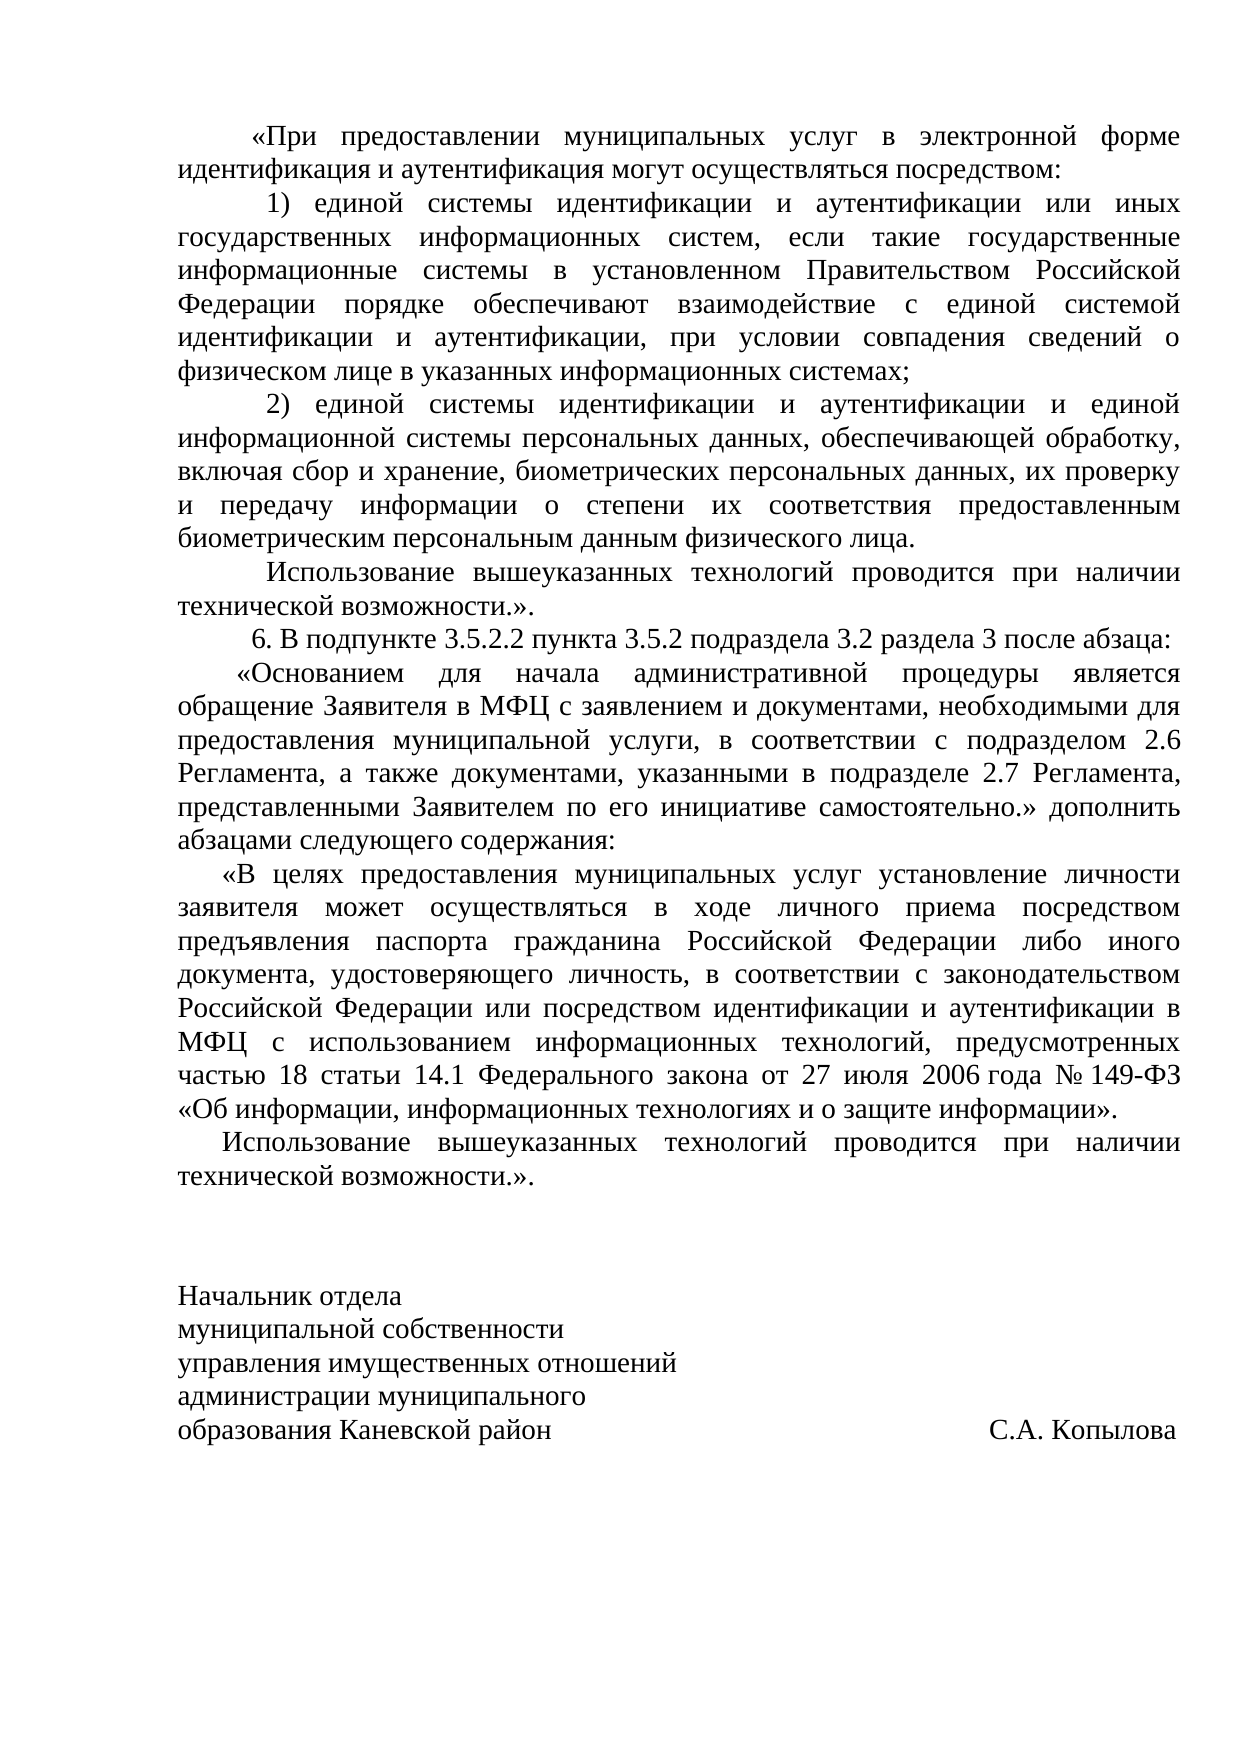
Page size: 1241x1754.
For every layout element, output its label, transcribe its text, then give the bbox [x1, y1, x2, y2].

text Использование вышеуказанных технологий проводится при наличии технической возможности.». [177, 554, 1181, 621]
text 6. В подпункте 3.5.2.2 пункта 3.5.2 подраздела 3.2 раздела 3 после абзаца: [177, 621, 1181, 655]
text управления имущественных отношений [177, 1345, 1181, 1378]
text «В целях предоставления муниципальных услуг установление личности заявителя может осуществляться в ходе личного приема посредством предъявления паспорта гражданина Российской Федерации либо иного документа, удостоверяющего личность, в соответствии с законодательством Российской Федерации или посредством идентификации и аутентификации в МФЦ с использованием информационных технологий, предусмотренных частью 18 статьи 14.1 Федерального закона от 27 июля 2006 года № 149-ФЗ «Об информации, информационных технологиях и о защите информации». [177, 856, 1181, 1124]
text Использование вышеуказанных технологий проводится при наличии технической возможности.». [177, 1124, 1181, 1191]
text Начальник отдела [177, 1278, 1181, 1311]
text муниципальной собственности [177, 1311, 1181, 1345]
text администрации муниципального [177, 1378, 1181, 1412]
text «При предоставлении муниципальных услуг в электронной форме идентификация и аутентификация могут осуществляться посредством: [177, 118, 1181, 185]
text образования Каневской район С.А. Копылова [177, 1412, 1181, 1445]
text «Основанием для начала административной процедуры является обращение Заявителя в МФЦ с заявлением и документами, необходимыми для предоставления муниципальной услуги, в соответствии с подразделом 2.6 Регламента, а также документами, указанными в подразделе 2.7 Регламента, представленными Заявителем по его инициативе самостоятельно.» дополнить абзацами следующего содержания: [177, 655, 1181, 856]
